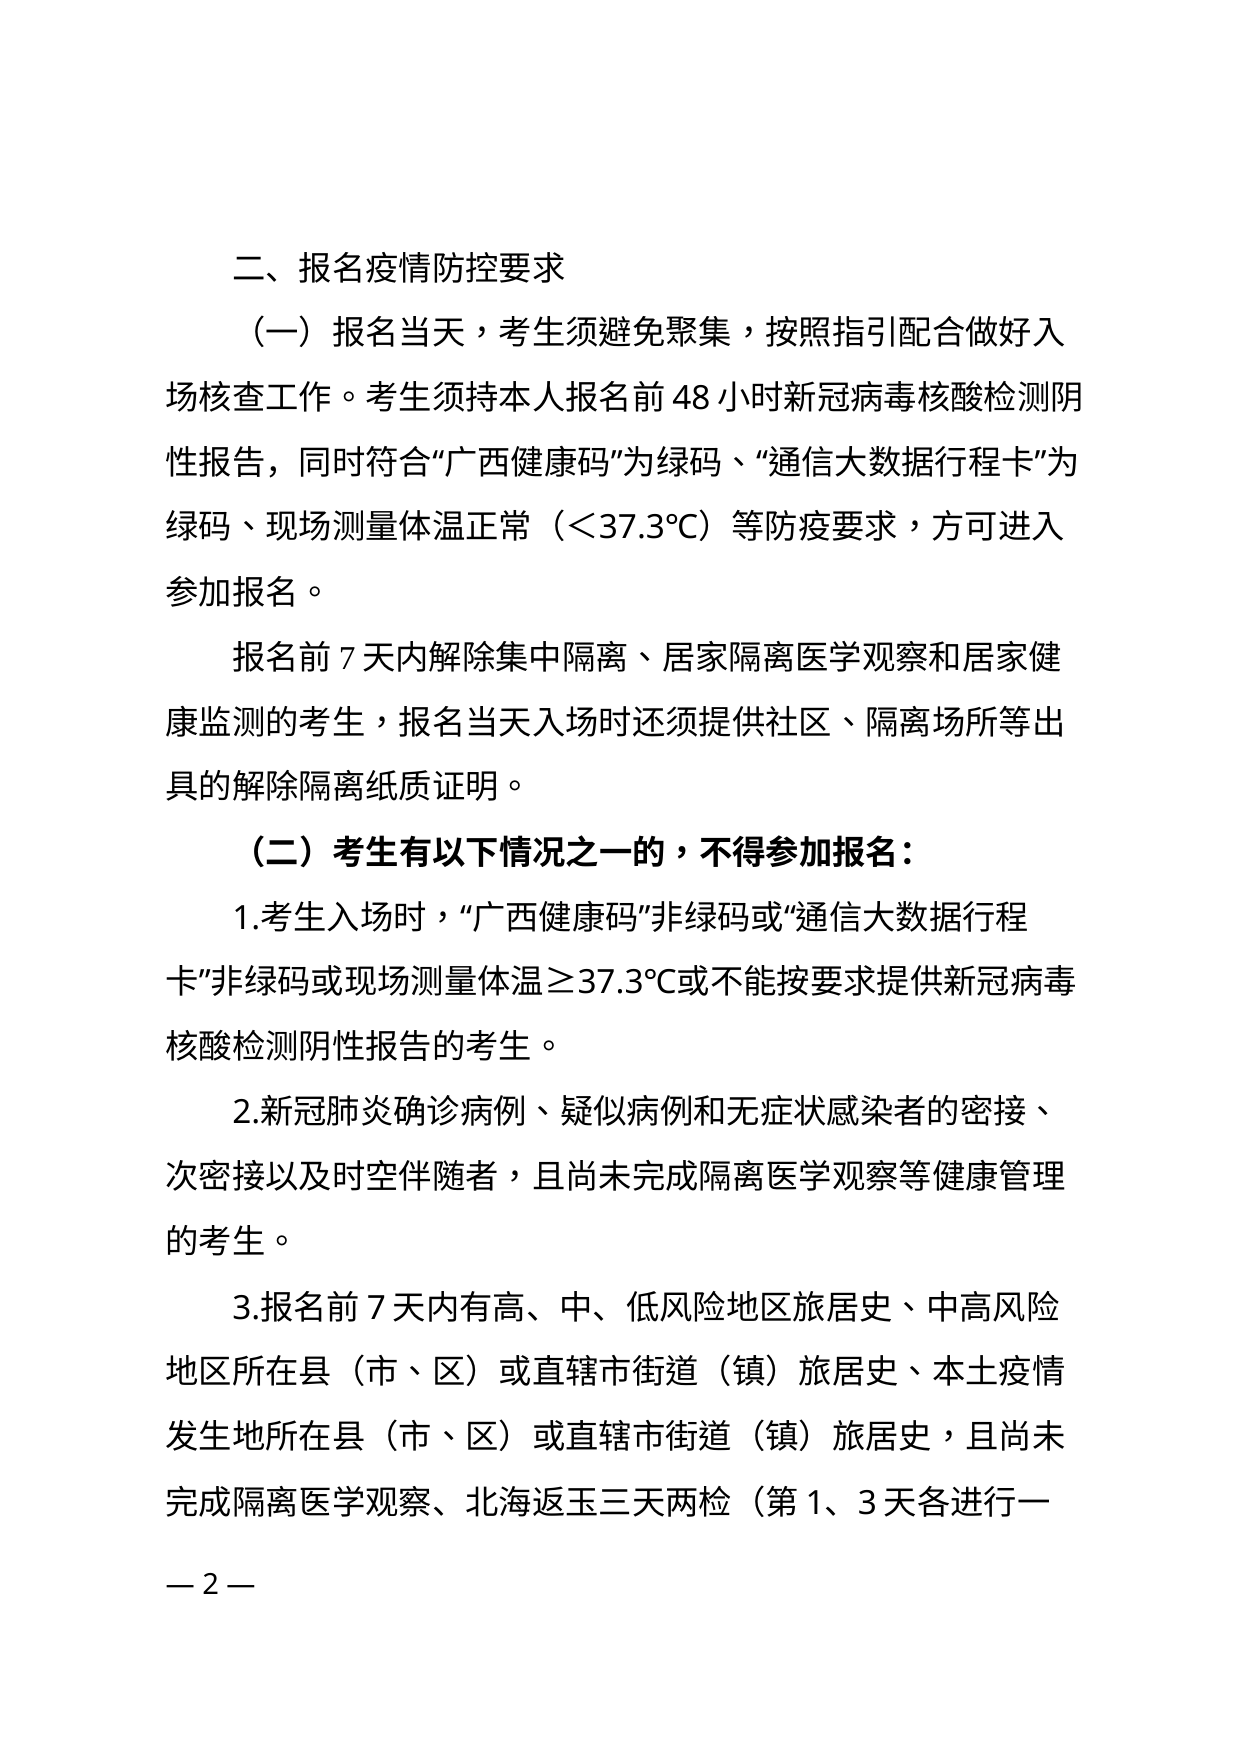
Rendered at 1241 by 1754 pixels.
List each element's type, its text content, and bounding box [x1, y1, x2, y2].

text 二、报名疫情防控要求 [165, 233, 1087, 298]
text 报名前7天内解除集中隔离、居家隔离医学观察和居家健康监测的考生，报名当天入场时还须提供社区、隔离场所等出具的解除隔离纸质证明。 [165, 623, 1087, 818]
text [165, 1273, 1087, 1533]
text 2.新冠肺炎确诊病例、疑似病例和无症状感染者的密接、次密接以及时空伴随者，且尚未完成隔离医学观察等健康管理的考生。 [165, 1078, 1087, 1273]
text （二）考生有以下情况之一的，不得参加报名： [165, 818, 1087, 883]
text （一）报名当天，考生须避免聚集，按照指引配合做好入场核查工作。考生须持本人报名前48小时新冠病毒核酸检测阴性报告，同时符合“广西健康码”为绿码、“通信大数据行程卡”为绿码、现场测量体温正常（＜37.3℃）等防疫要求，方可进入参加报名。 [165, 298, 1087, 623]
text 1.考生入场时，“广西健康码”非绿码或“通信大数据行程卡”非绿码或现场测量体温≥37.3℃或不能按要求提供新冠病毒核酸检测阴性报告的考生。 [165, 883, 1087, 1078]
